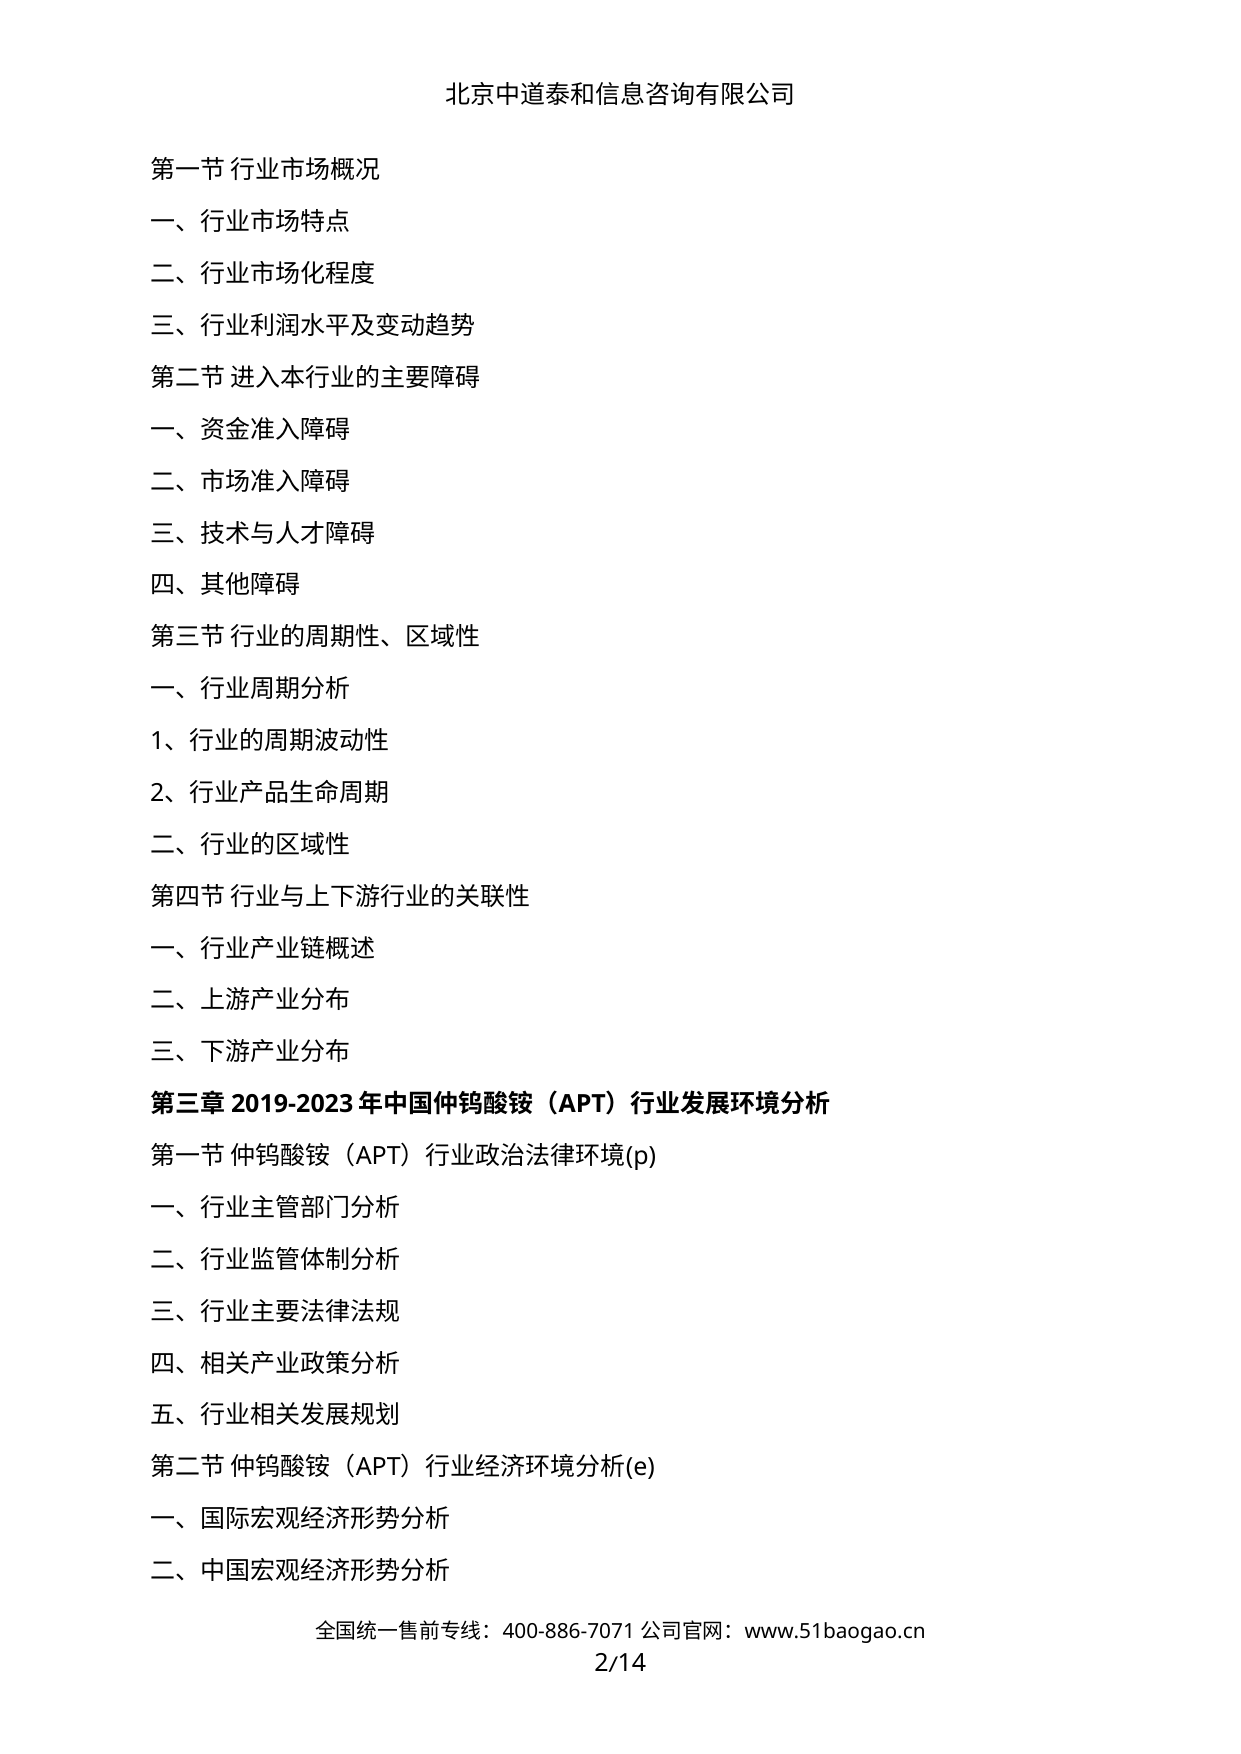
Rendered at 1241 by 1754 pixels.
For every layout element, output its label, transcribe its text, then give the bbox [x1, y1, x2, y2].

text 第四节 行业与上下游行业的关联性 [150, 876, 1090, 912]
text 一、行业产业链概述 [150, 928, 1090, 964]
text 四、相关产业政策分析 [150, 1343, 1090, 1379]
text 一、行业主管部门分析 [150, 1187, 1090, 1224]
text 二、上游产业分布 [150, 980, 1090, 1016]
text 第三节 行业的周期性、区域性 [150, 617, 1090, 653]
text 第二节 进入本行业的主要障碍 [150, 357, 1090, 394]
text 三、行业主要法律法规 [150, 1291, 1090, 1327]
text 第二节 仲钨酸铵（APT）行业经济环境分析(e) [150, 1447, 1090, 1483]
text 三、技术与人才障碍 [150, 513, 1090, 549]
text 第一节 行业市场概况 [150, 150, 1090, 186]
text 一、行业周期分析 [150, 669, 1090, 705]
text 二、市场准入障碍 [150, 461, 1090, 497]
text 二、行业监管体制分析 [150, 1239, 1090, 1276]
text 一、行业市场特点 [150, 202, 1090, 238]
text 三、下游产业分布 [150, 1032, 1090, 1068]
text 四、其他障碍 [150, 565, 1090, 601]
text 1、行业的周期波动性 [150, 721, 1090, 757]
text 二、行业市场化程度 [150, 254, 1090, 290]
text 二、行业的区域性 [150, 824, 1090, 861]
text 第三章 2019-2023年中国仲钨酸铵（APT）行业发展环境分析 [150, 1084, 1090, 1120]
text 一、资金准入障碍 [150, 409, 1090, 446]
text 一、国际宏观经济形势分析 [150, 1499, 1090, 1535]
text 2、行业产品生命周期 [150, 772, 1090, 809]
text 五、行业相关发展规划 [150, 1395, 1090, 1431]
text 第一节 仲钨酸铵（APT）行业政治法律环境(p) [150, 1136, 1090, 1172]
text 三、行业利润水平及变动趋势 [150, 306, 1090, 342]
text 二、中国宏观经济形势分析 [150, 1551, 1090, 1587]
